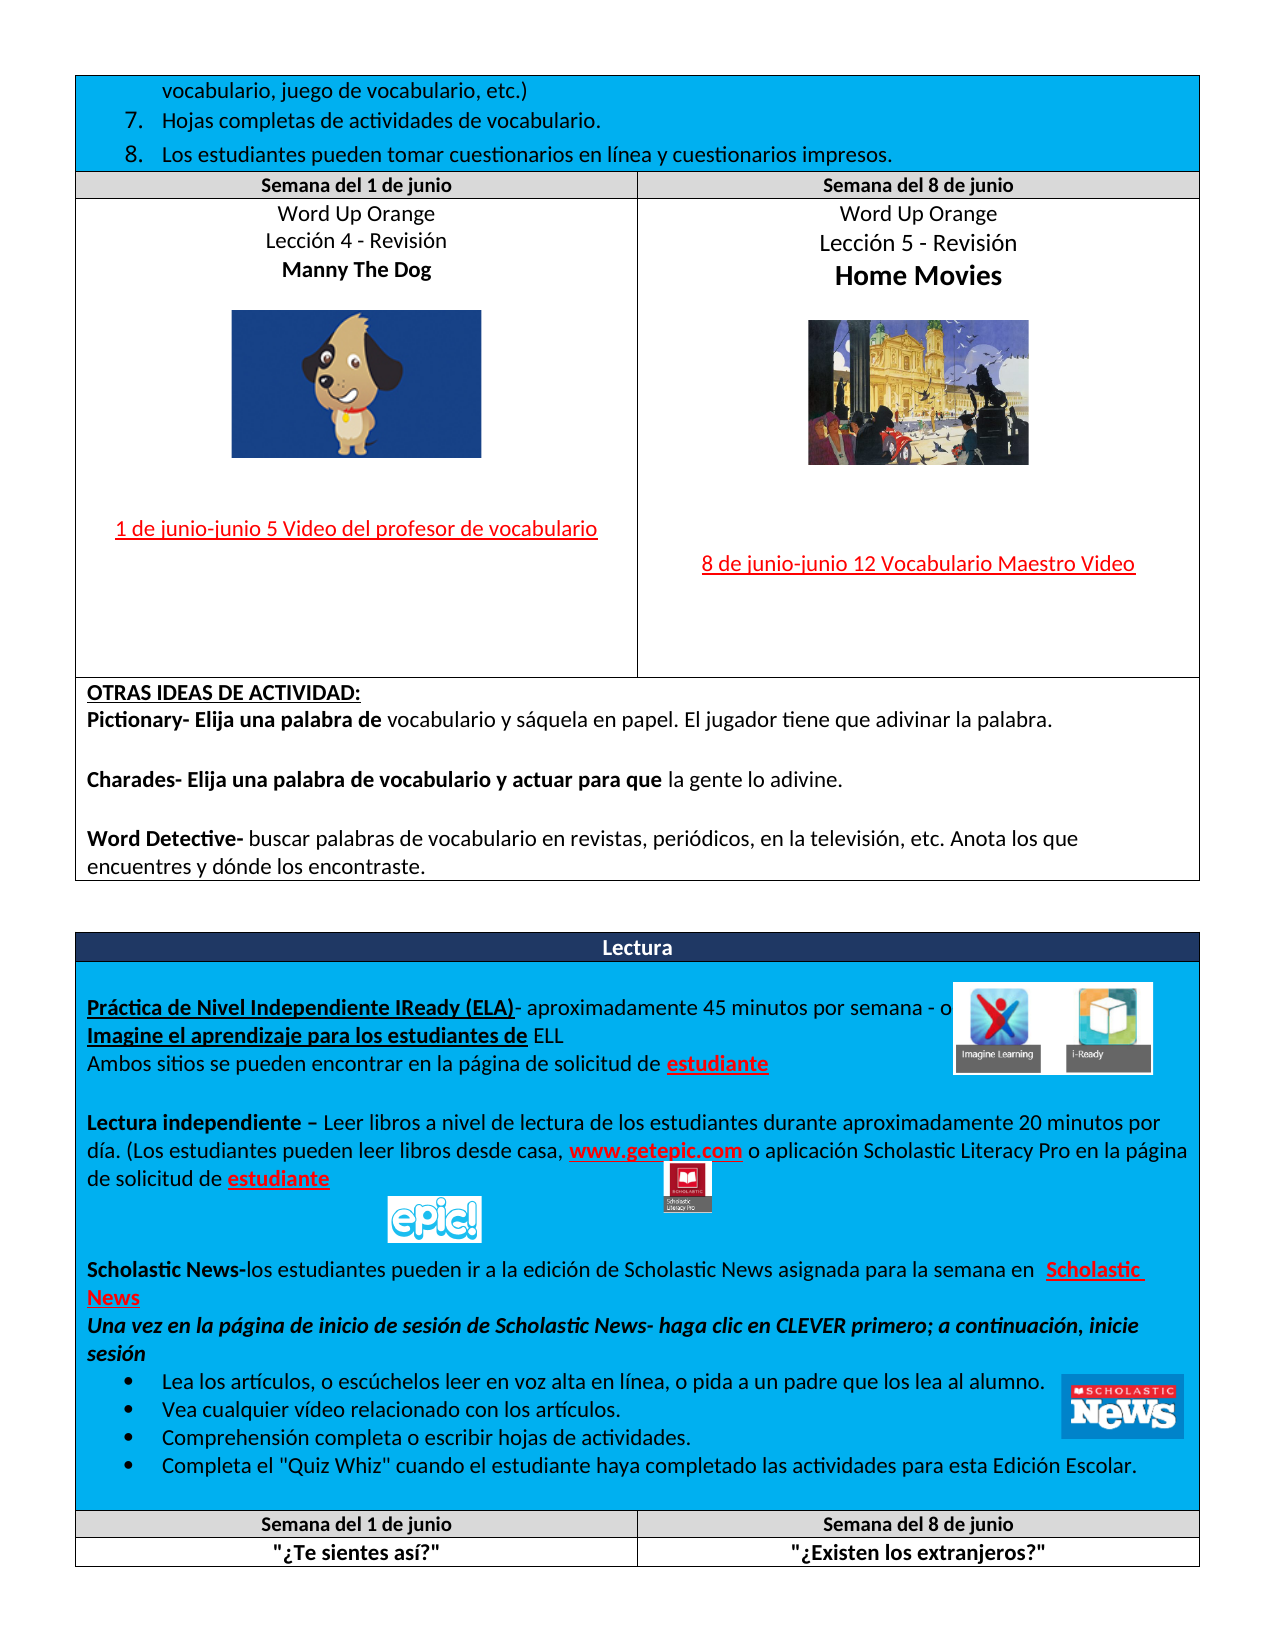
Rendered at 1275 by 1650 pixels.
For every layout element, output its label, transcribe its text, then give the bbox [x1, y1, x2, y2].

table_cell Semana del 8 de junio [638, 1511, 1199, 1537]
picture [954, 983, 1153, 1074]
table_cell OTRAS IDEAS DE ACTIVIDAD: Pictionary- Elija una palabra de vocabulario y sáquela en papel. El jugador tiene que adivinar la palabra. Charades- Elija una palabra de vocabulario y actuar para que la gente lo adivine. Word Detective- buscar palabras de vocabulario en revistas, periódicos, en la televisión, etc. Anota los que encuentres y dónde los encontraste. [76, 678, 1199, 880]
picture [664, 1161, 711, 1212]
table_cell Semana del 8 de junio [638, 172, 1199, 198]
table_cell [76, 76, 1199, 171]
table_cell Word Up Orange Lección 5 - Revisión Home Movies 8 de junio-junio 12 Vocabulario Maestro Video [638, 199, 1199, 677]
table_cell Práctica de Nivel Independiente IReady (ELA)- aproximadamente 45 minutos por semana - o- Imagine el aprendizaje para los estudiantes de ELL Ambos sitios se pueden encontrar en la página de solicitud de estudiante Lectura independiente – Leer libros a nivel de lectura de los estudiantes durante aproximadamente 20 minutos por día. (Los estudiantes pueden leer libros desde casa, www.getepic.com o aplicación Scholastic Literacy Pro en la página de solicitud de estudiante Scholastic News-los estudiantes pueden ir a la edición de Scholastic News asignada para la semana en Scholastic News Una vez en la página de inicio de sesión de Scholastic News- haga clic en CLEVER primero; a continuación, inicie sesión Lea los artículos, o escúchelos leer en voz alta en línea, o pida a un padre que los lea al alumno. Vea cualquier vídeo relacionado con los artículos. Comprehensión completa o escribir hojas de actividades. Completa el "Quiz Whiz" cuando el estudiante haya completado las actividades para esta Edición Escolar. [76, 962, 1199, 1510]
picture [1072, 1386, 1176, 1429]
picture [388, 1197, 481, 1242]
picture [231, 310, 482, 458]
table_cell Semana del 1 de junio [76, 1511, 637, 1537]
table_cell Semana del 1 de junio [76, 172, 637, 198]
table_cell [76, 1538, 637, 1566]
table_cell Word Up Orange Lección 4 - Revisión Manny The Dog 1 de junio-junio 5 Video del profesor de vocabulario [76, 199, 637, 677]
picture [808, 320, 1029, 465]
table_header Lectura [76, 933, 1199, 961]
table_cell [638, 1538, 1199, 1566]
